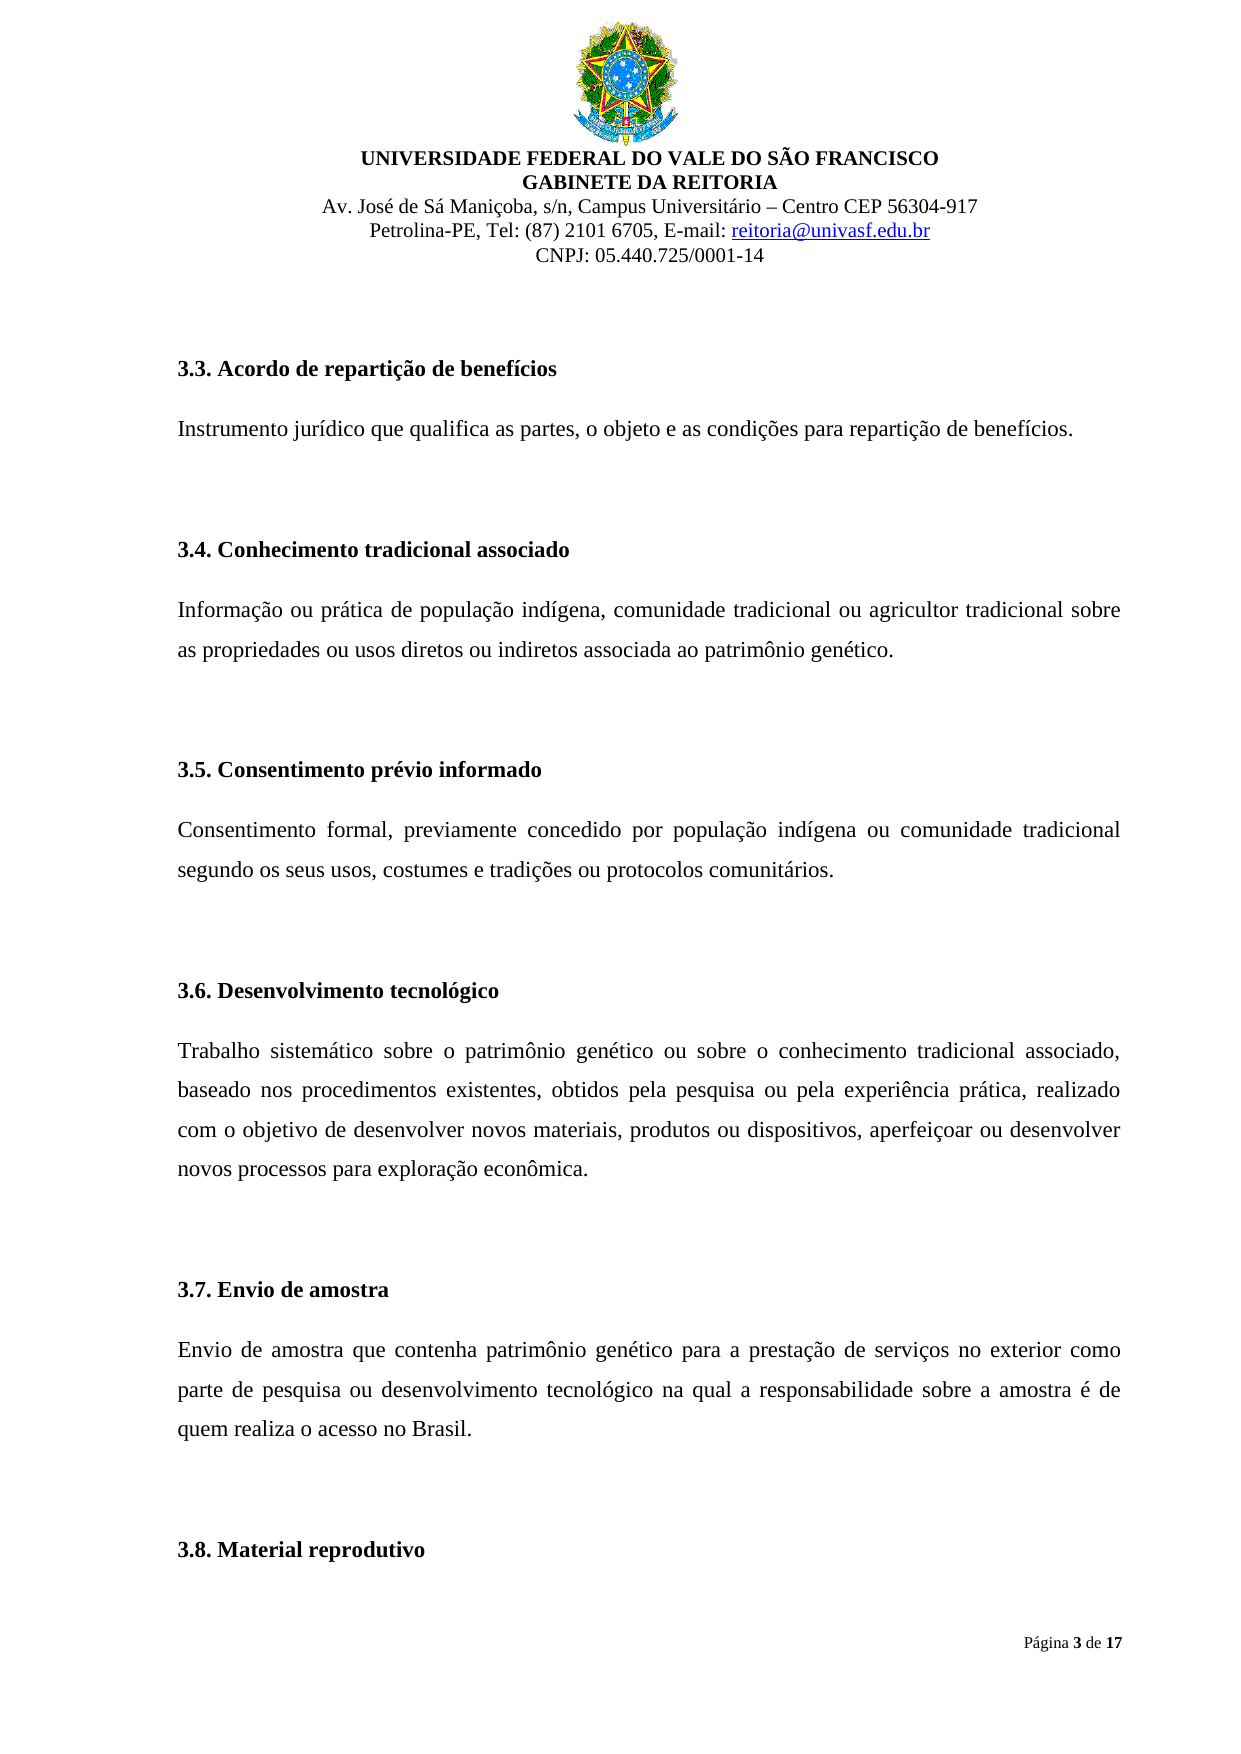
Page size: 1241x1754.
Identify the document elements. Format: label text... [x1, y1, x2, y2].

picture [567, 22, 683, 147]
text 3.3. Acordo de repartição de benefícios [177, 355, 1122, 381]
text 3.4. Conhecimento tradicional associado [177, 536, 1122, 562]
text Trabalho sistemático sobre o patrimônio genético ou sobre o conhecimento tradicional associado, baseado nos procedimentos existentes, obtidos pela pesquisa ou pela experiência prática, realizado com o objetivo de desenvolver novos materiais, produtos ou dispositivos, aperfeiçoar ou desenvolver novos processos para exploração econômica. [177, 1037, 1122, 1182]
text Consentimento formal, previamente concedido por população indígena ou comunidade tradicional segundo os seus usos, costumes e tradições ou protocolos comunitários. [177, 817, 1122, 882]
text 3.7. Envio de amostra [177, 1276, 1122, 1302]
text 3.6. Desenvolvimento tecnológico [177, 977, 1122, 1003]
text 3.5. Consentimento prévio informado [177, 756, 1122, 783]
text Instrumento jurídico que qualifica as partes, o objeto e as condições para repartição de benefícios. [177, 415, 1122, 442]
text Informação ou prática de população indígena, comunidade tradicional ou agricultor tradicional sobre as propriedades ou usos diretos ou indiretos associada ao patrimônio genético. [177, 596, 1122, 662]
text 3.8. Material reprodutivo [177, 1536, 1122, 1562]
text Envio de amostra que contenha patrimônio genético para a prestação de serviços no exterior como parte de pesquisa ou desenvolvimento tecnológico na qual a responsabilidade sobre a amostra é de quem realiza o acesso no Brasil. [177, 1336, 1122, 1442]
